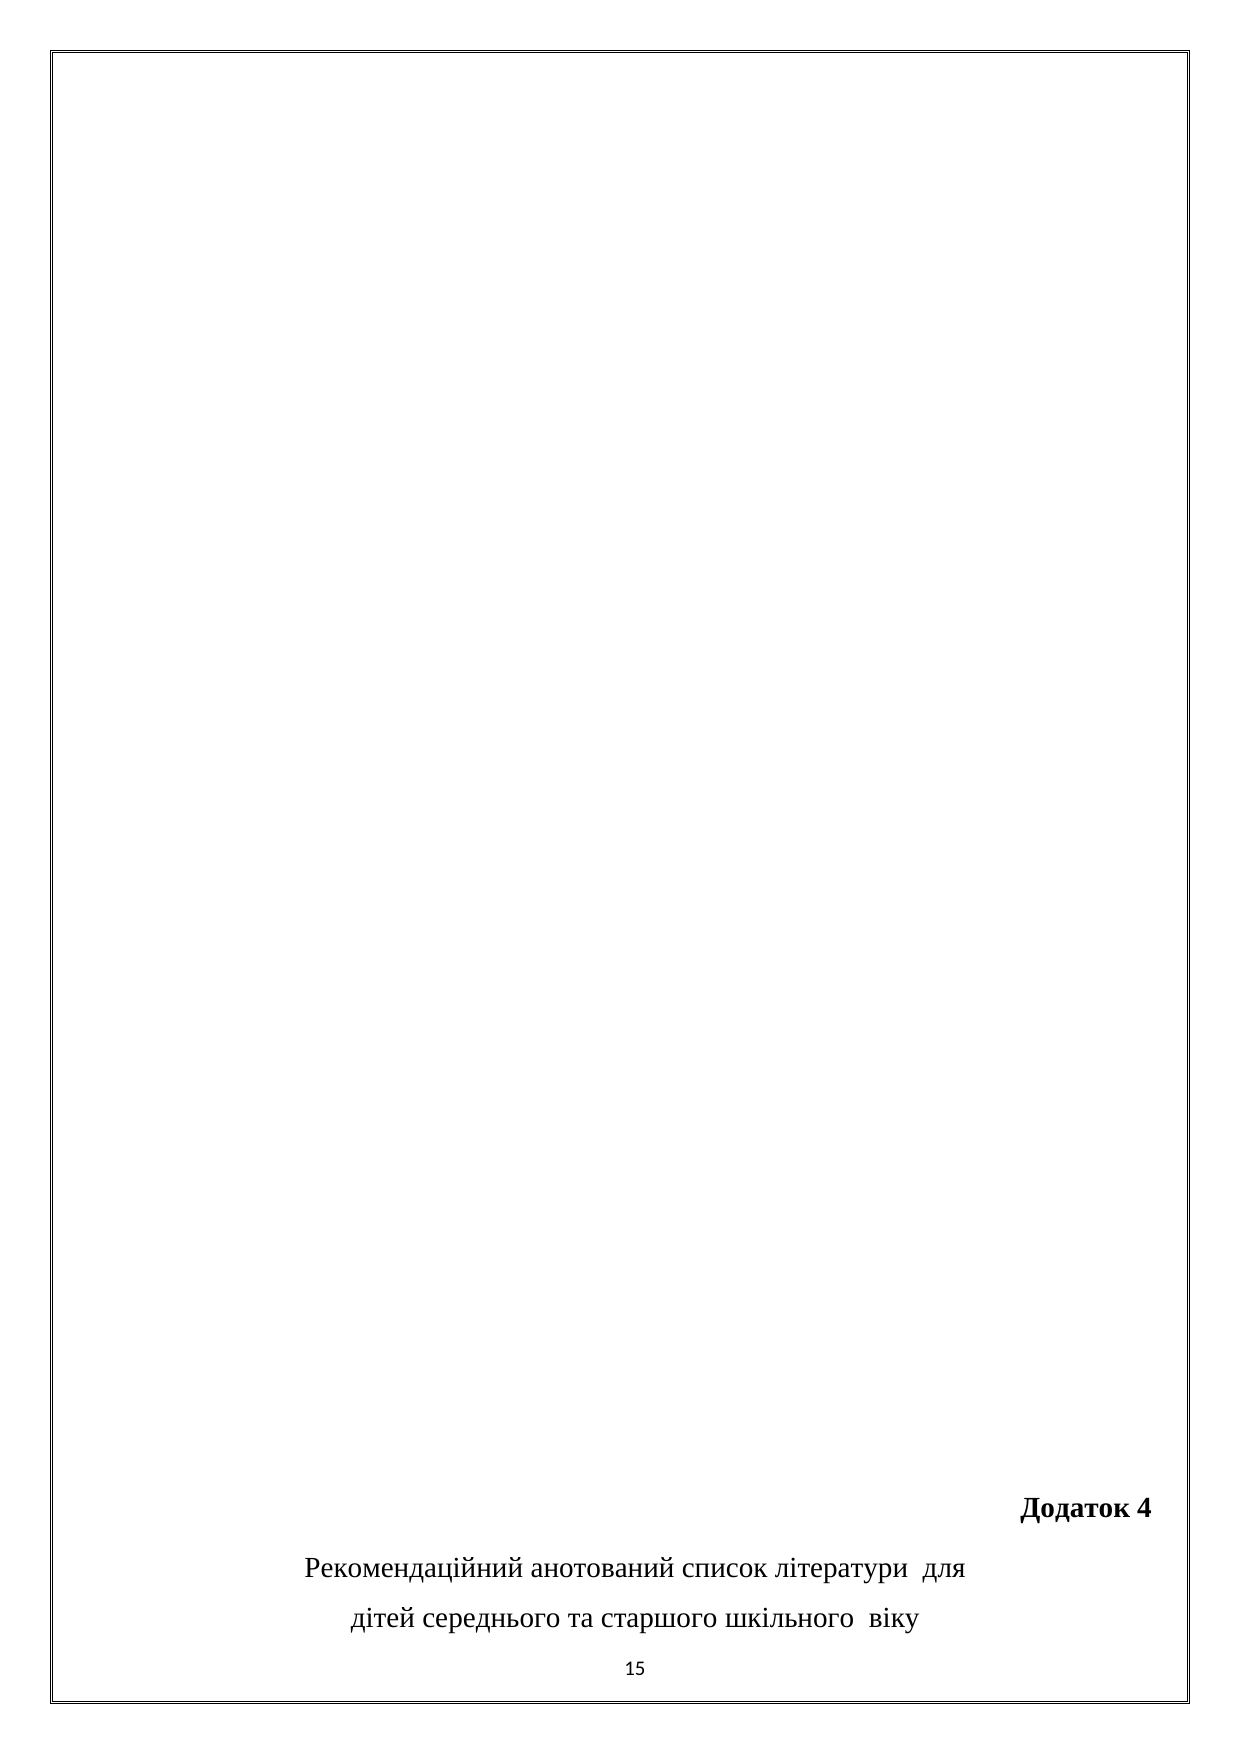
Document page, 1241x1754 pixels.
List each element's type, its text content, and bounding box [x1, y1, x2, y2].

text дітей середнього та старшого шкільного віку [118, 1600, 1152, 1633]
text Рекомендаційний анотований список літератури для [118, 1550, 1152, 1583]
text Додаток 4 [62, 1490, 1152, 1524]
